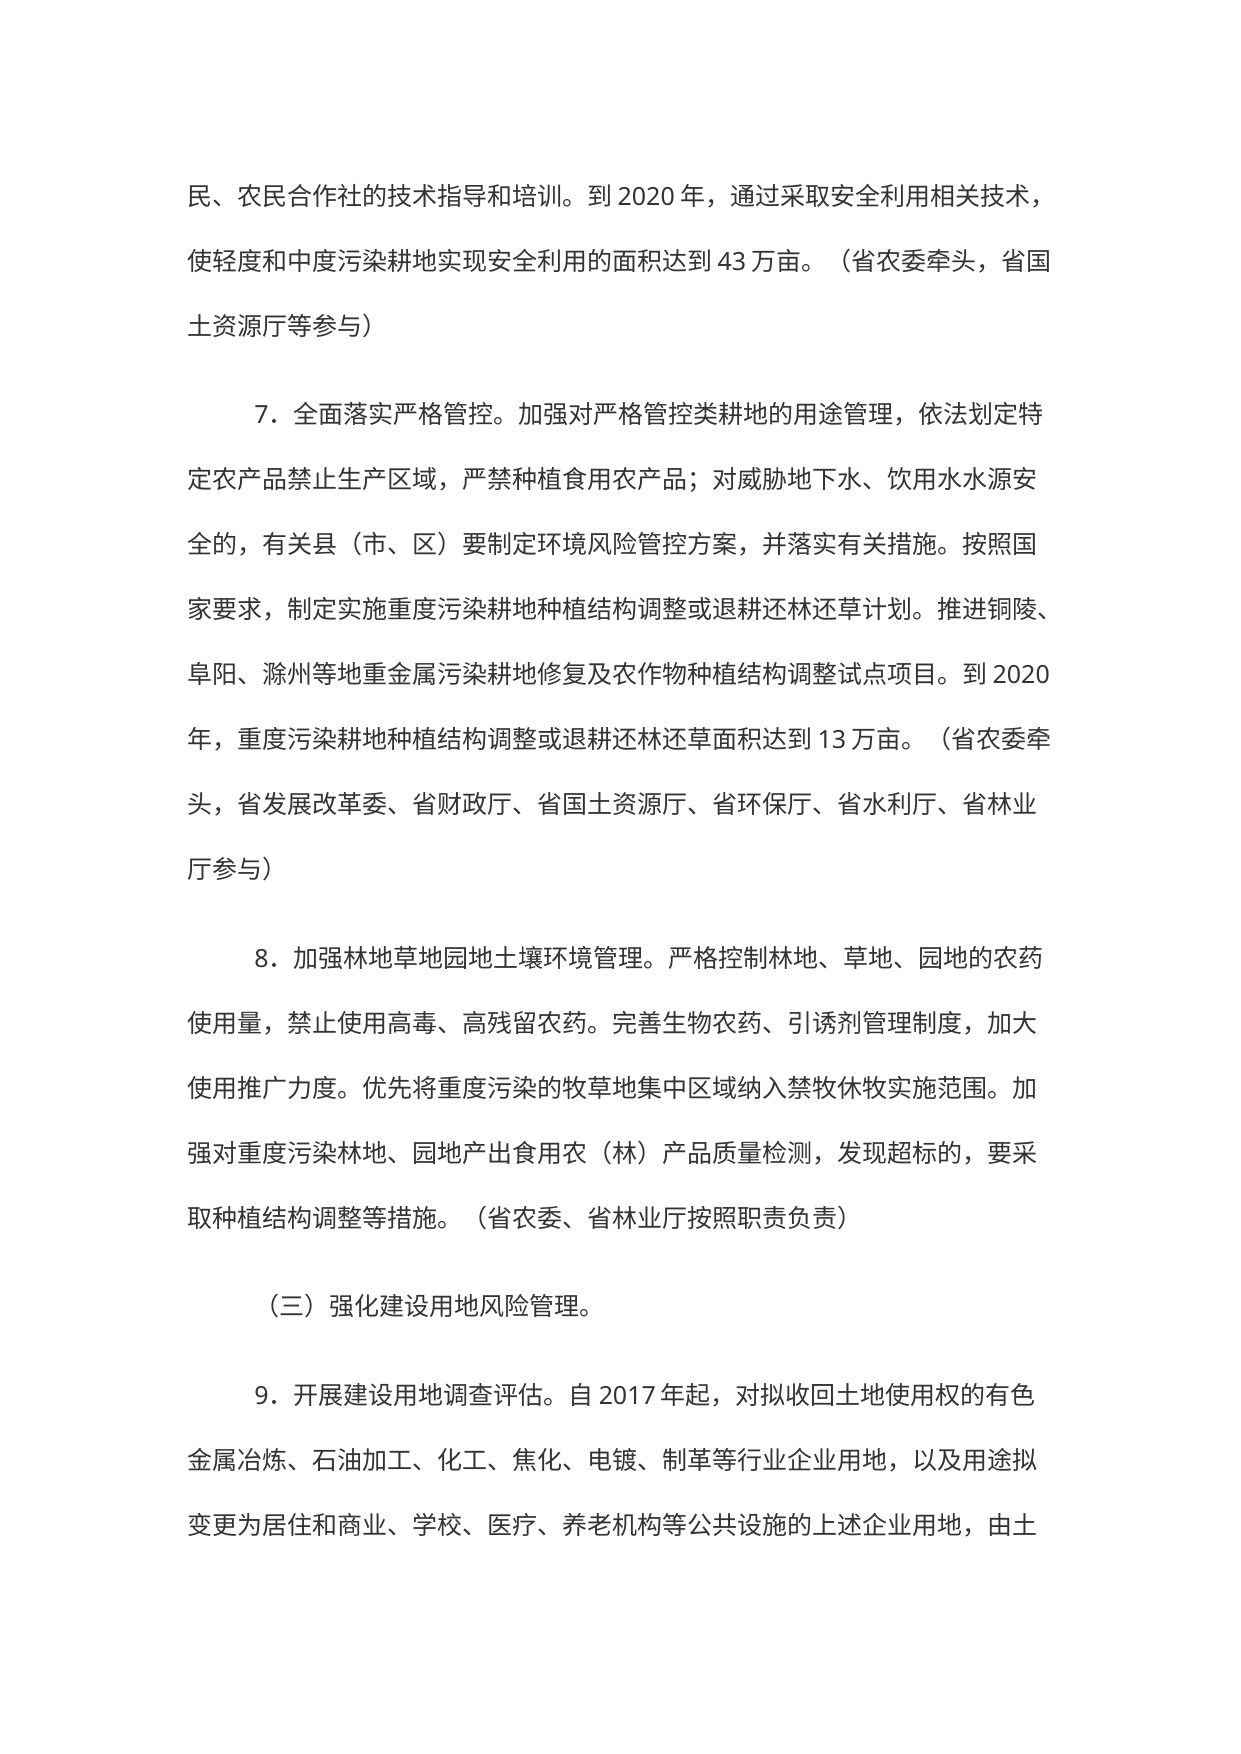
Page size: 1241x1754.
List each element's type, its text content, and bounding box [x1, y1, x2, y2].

text 8．加强林地草地园地土壤环境管理。严格控制林地、草地、园地的农药使用量，禁止使用高毒、高残留农药。完善生物农药、引诱剂管理制度，加大使用推广力度。优先将重度污染的牧草地集中区域纳入禁牧休牧实施范围。加强对重度污染林地、园地产出食用农（林）产品质量检测，发现超标的，要采取种植结构调整等措施。（省农委、省林业厅按照职责负责） [187, 924, 1053, 1249]
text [187, 162, 1053, 357]
text 7．全面落实严格管控。加强对严格管控类耕地的用途管理，依法划定特定农产品禁止生产区域，严禁种植食用农产品；对威胁地下水、饮用水水源安全的，有关县（市、区）要制定环境风险管控方案，并落实有关措施。按照国家要求，制定实施重度污染耕地种植结构调整或退耕还林还草计划。推进铜陵、阜阳、滁州等地重金属污染耕地修复及农作物种植结构调整试点项目。到2020年，重度污染耕地种植结构调整或退耕还林还草面积达到13万亩。（省农委牵头，省发展改革委、省财政厅、省国土资源厅、省环保厅、省水利厅、省林业厅参与） [187, 380, 1053, 900]
text （三）强化建设用地风险管理。 [187, 1272, 1053, 1337]
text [187, 1361, 1053, 1556]
